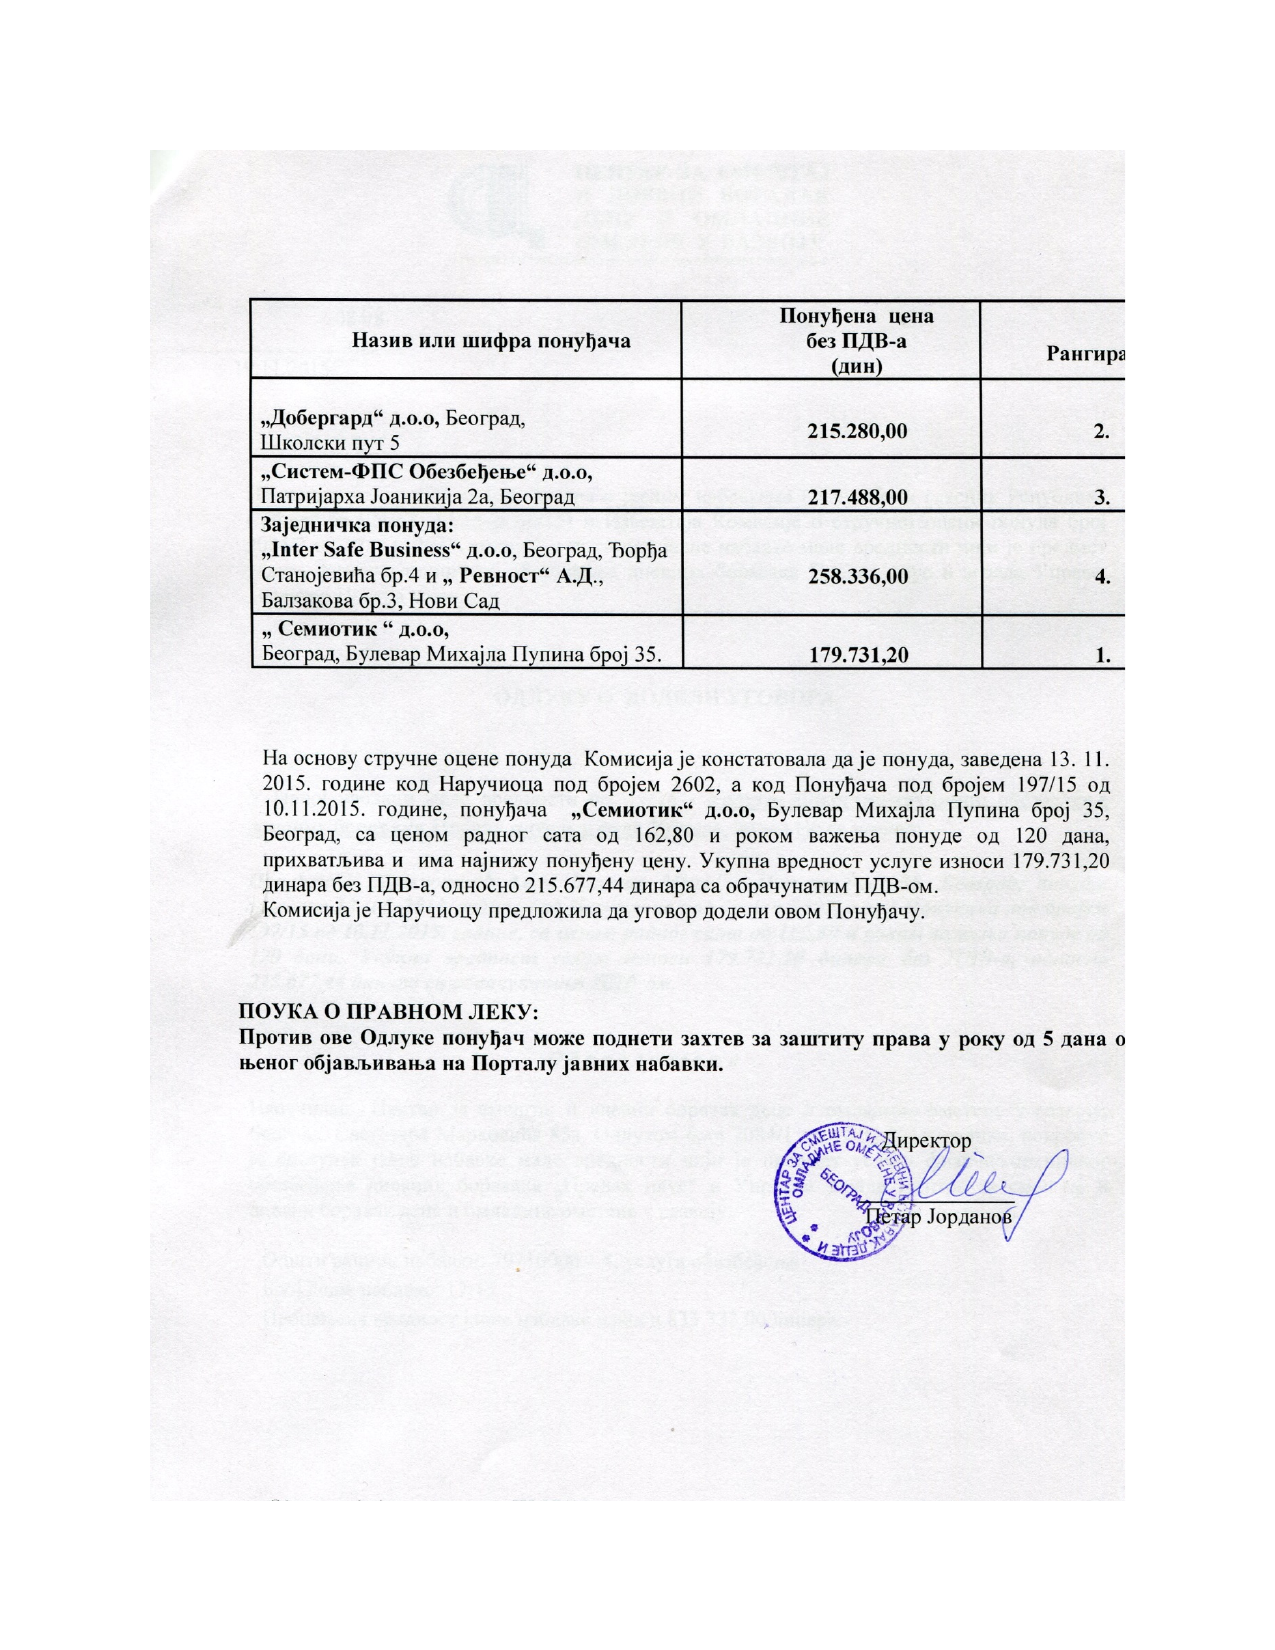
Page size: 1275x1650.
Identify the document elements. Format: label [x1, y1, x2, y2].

picture [150, 150, 1125, 1501]
